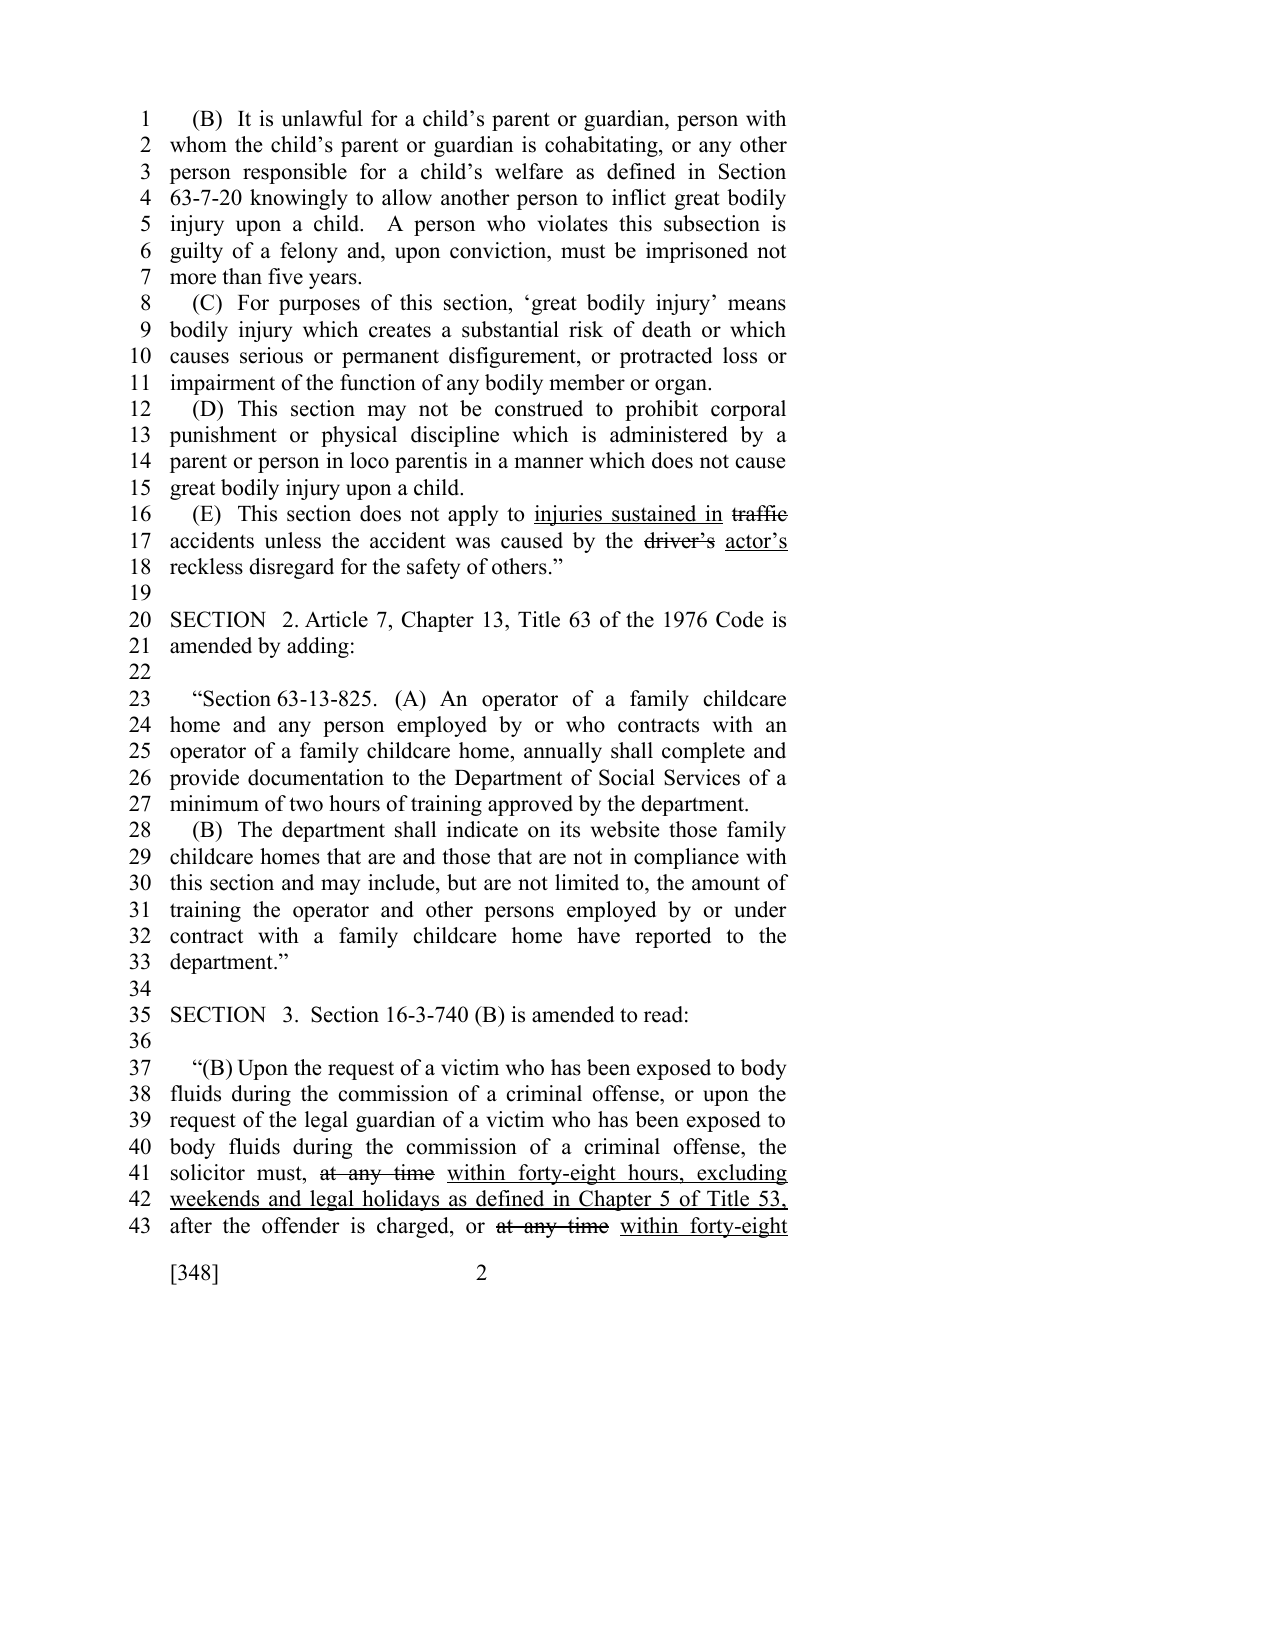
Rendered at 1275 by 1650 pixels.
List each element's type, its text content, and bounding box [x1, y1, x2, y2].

text (D) This section may not be construed to prohibit corporal punishment or physical discipline which is administered by a parent or person in loco parentis in a manner which does not cause great bodily injury upon a child. [169, 395, 787, 500]
text (B) The department shall indicate on its website those family childcare homes that are and those that are not in compliance with this section and may include, but are not limited to, the amount of training the operator and other persons employed by or under contract with a family childcare home have reported to the department.” [169, 817, 787, 975]
text SECTION 2. Article 7, Chapter 13, Title 63 of the 1976 Code is amended by adding: [169, 606, 787, 658]
text SECTION 3. Section 16-3-740 (B) is amended to read: [169, 1001, 787, 1027]
text (E) This section does not apply to injuries sustained in traffic accidents unless the accident was caused by the driver’s actor’s reckless disregard for the safety of others.” [169, 500, 787, 579]
text “Section 63-13-825. (A) An operator of a family childcare home and any person employed by or who contracts with an operator of a family childcare home, annually shall complete and provide documentation to the Department of Social Services of a minimum of two hours of training approved by the department. [169, 685, 787, 817]
text (B) It is unlawful for a child’s parent or guardian, person with whom the child’s parent or guardian is cohabitating, or any other person responsible for a child’s welfare as defined in Section 63-7-20 knowingly to allow another person to inflict great bodily injury upon a child. A person who violates this subsection is guilty of a felony and, upon conviction, must be imprisoned not more than five years. [169, 105, 787, 289]
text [169, 1209, 787, 1238]
text (C) For purposes of this section, ‘great bodily injury’ means bodily injury which creates a substantial risk of death or which causes serious or permanent disfigurement, or protracted loss or impairment of the function of any bodily member or organ. [169, 289, 787, 395]
